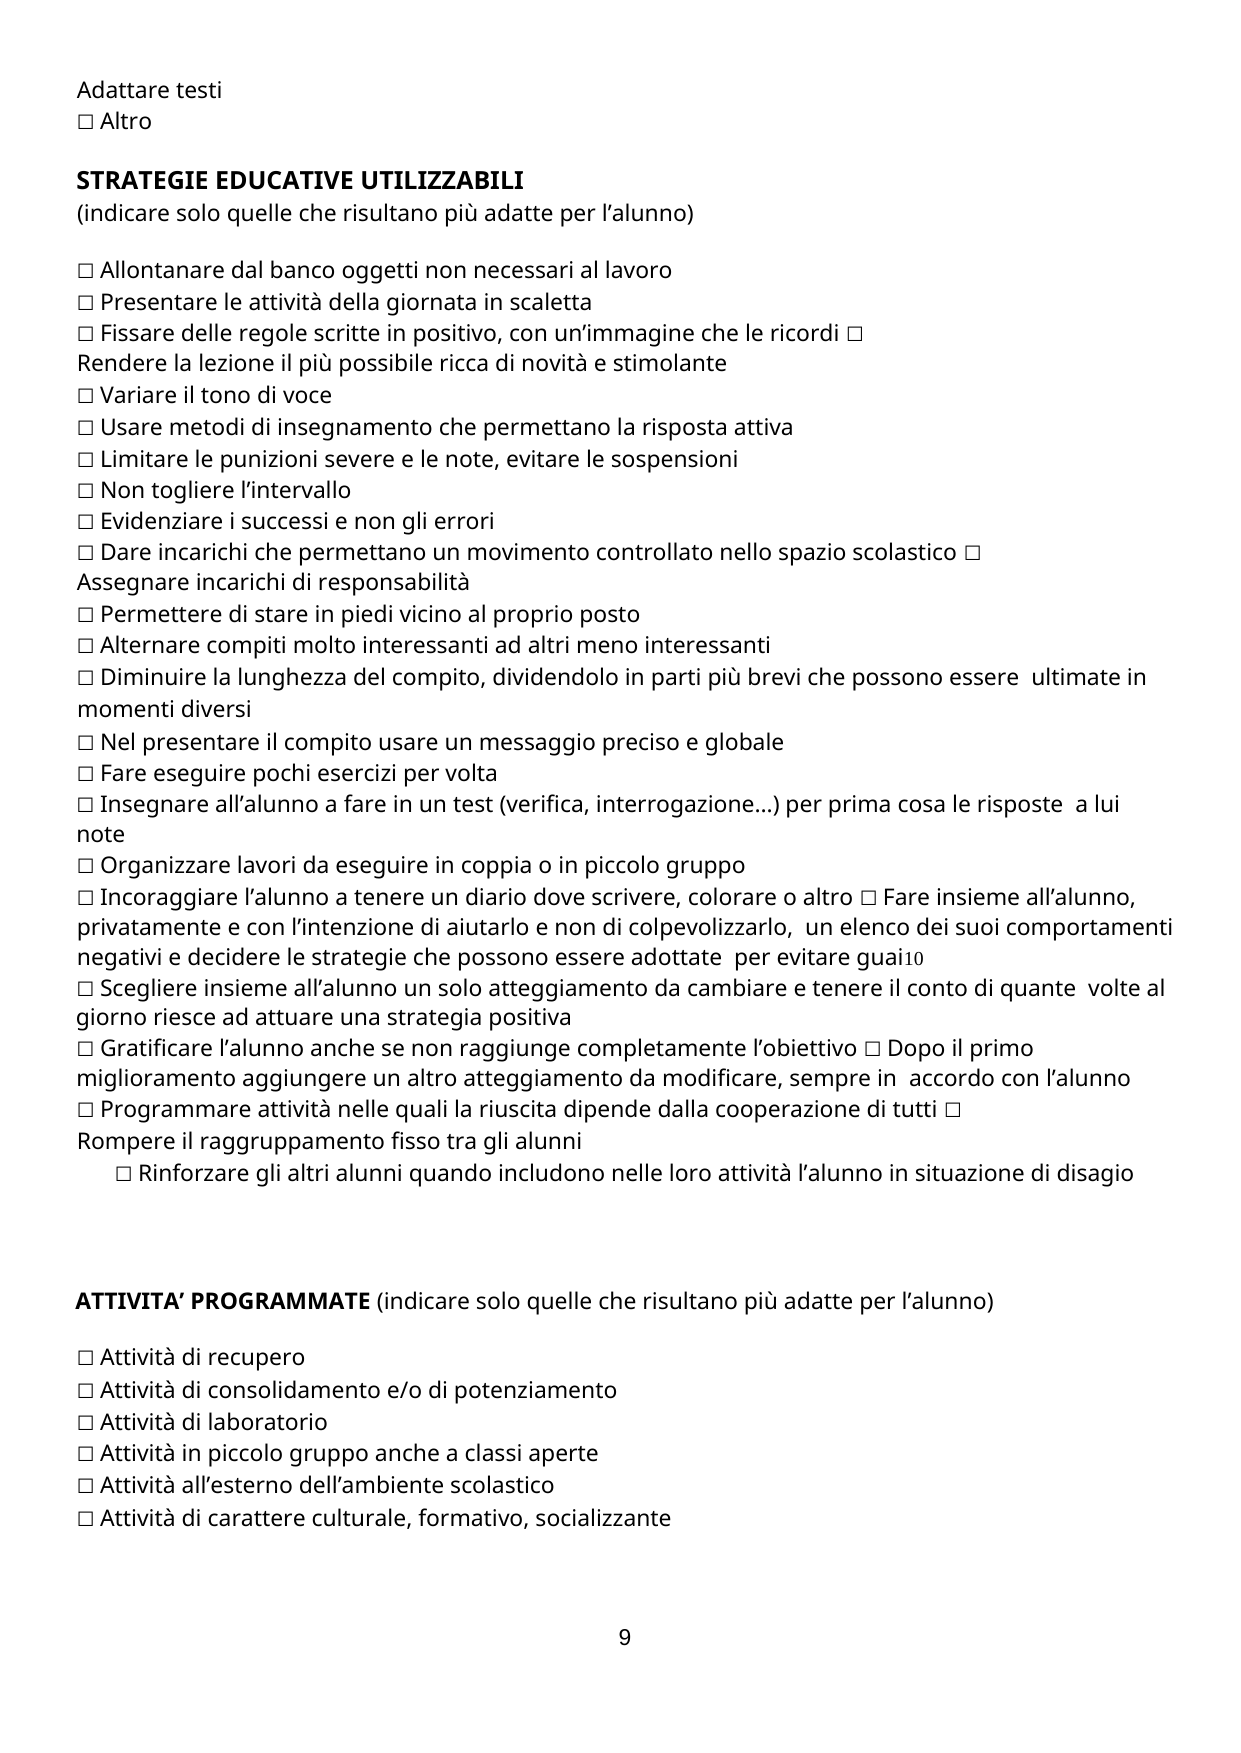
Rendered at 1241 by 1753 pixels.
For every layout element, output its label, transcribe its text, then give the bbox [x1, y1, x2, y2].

text ☐ Alternare compiti molto interessanti ad altri meno interessanti [77, 629, 1175, 660]
text ☐ Allontanare dal banco oggetti non necessari al lavoro [77, 254, 1175, 285]
text ☐ Fissare delle regole scritte in positivo, con un’immagine che le ricordi ☐ Rendere la lezione il più possibile ricca di novità e stimolante [77, 318, 918, 378]
text ATTIVITA’ PROGRAMMATE (indicare solo quelle che risultano più adatte per l’alunno) [75, 1285, 1175, 1316]
text ☐ Attività in piccolo gruppo anche a classi aperte [77, 1437, 1175, 1468]
text ☐ Permettere di stare in piedi vicino al proprio posto [77, 598, 1175, 629]
text ☐ Presentare le attività della giornata in scaletta [77, 286, 1175, 317]
text ☐ Attività all’esterno dell’ambiente scolastico [77, 1469, 1175, 1501]
text ☐ Usare metodi di insegnamento che permettano la risposta attiva [77, 411, 1175, 442]
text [77, 74, 1088, 104]
text ☐ Rinforzare gli altri alunni quando includono nelle loro attività l’alunno in situazione di disagio [74, 1157, 1175, 1188]
text ☐ Incoraggiare l’alunno a tenere un diario dove scrivere, colorare o altro ☐ Fare insieme all’alunno, privatamente e con l’intenzione di aiutarlo e non di colpevolizzarlo, un elenco dei suoi comportamenti negativi e decidere le strategie che possono essere adottate per evitare guai10 [77, 881, 1174, 972]
text ☐ Programmare attività nelle quali la riuscita dipende dalla cooperazione di tutti ☐ Rompere il raggruppamento fisso tra gli alunni [77, 1093, 1017, 1156]
text ☐ Gratificare l’alunno anche se non raggiunge completamente l’obiettivo ☐ Dopo il primo miglioramento aggiungere un altro atteggiamento da modificare, sempre in accordo con l’alunno [76, 1033, 1174, 1093]
text ☐ Dare incarichi che permettano un movimento controllato nello spazio scolastico ☐ Assegnare incarichi di responsabilità [77, 537, 1036, 597]
text ☐ Insegnare all’alunno a fare in un test (verifica, interrogazione…) per prima cosa le risposte a lui note [76, 788, 1174, 849]
text ☐ Scegliere insieme all’alunno un solo atteggiamento da cambiare e tenere il conto di quante volte al giorno riesce ad attuare una strategia positiva [76, 972, 1174, 1032]
text ☐ Limitare le punizioni severe e le note, evitare le sospensioni [77, 443, 1175, 474]
text ☐ Evidenziare i successi e non gli errori [77, 505, 1175, 537]
text ☐ Nel presentare il compito usare un messaggio preciso e globale [77, 725, 1175, 757]
text ☐ Diminuire la lunghezza del compito, dividendolo in parti più brevi che possono essere ultimate in momenti diversi [77, 661, 1174, 724]
text ☐ Organizzare lavori da eseguire in coppia o in piccolo gruppo [77, 849, 1175, 880]
text STRATEGIE EDUCATIVE UTILIZZABILI [76, 162, 1175, 196]
text ☐ Variare il tono di voce [77, 379, 1175, 410]
text ☐ Attività di consolidamento e/o di potenziamento [77, 1374, 1175, 1405]
text ☐ Attività di recupero [77, 1341, 1175, 1373]
text ☐ Fare eseguire pochi esercizi per volta [77, 757, 1175, 788]
text ☐ Attività di laboratorio [77, 1406, 1175, 1437]
text ☐ Attività di carattere culturale, formativo, socializzante [77, 1502, 1175, 1533]
text ☐ Altro [77, 105, 1175, 136]
text ☐ Non togliere l’intervallo [77, 474, 1175, 505]
text (indicare solo quelle che risultano più adatte per l’alunno) [77, 196, 1175, 228]
